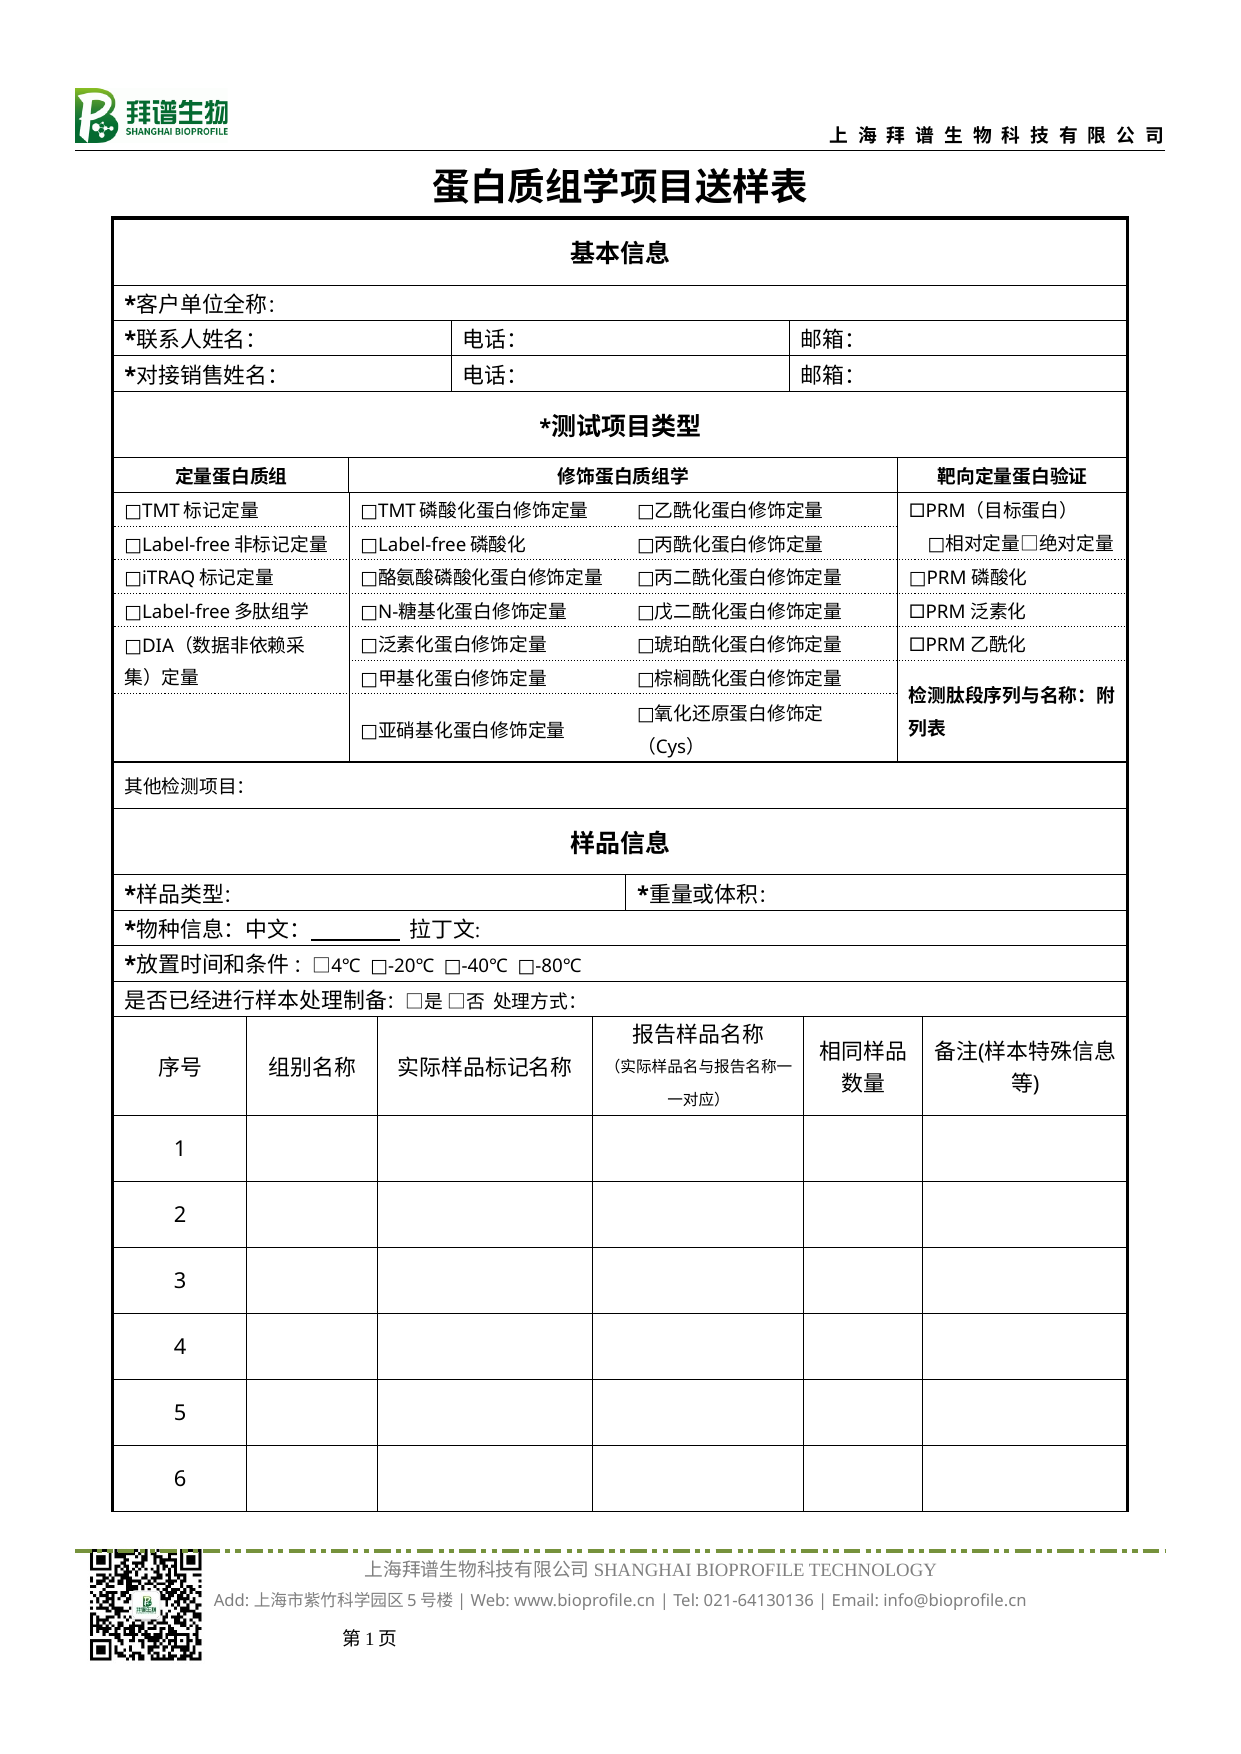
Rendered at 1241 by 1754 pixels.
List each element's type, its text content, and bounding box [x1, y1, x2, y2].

picture [81, 1540, 210, 1669]
table_cell □乙酰化蛋白修饰定量 [626, 493, 897, 526]
table_cell 是否已经进行样本处理制备：□是 □否 处理方式： [114, 982, 1126, 1016]
table_cell □氧化还原蛋白修饰定（Cys） [626, 693, 897, 761]
table_cell [593, 1116, 803, 1181]
table_cell □丙二酰化蛋白修饰定量 [626, 559, 897, 593]
table_header 基本信息 [114, 220, 1126, 284]
table_cell □TMT磷酸化蛋白修饰定量 [350, 493, 626, 526]
table_cell PRM（目标蛋白） □相对定量□绝对定量 [898, 493, 1126, 559]
table_cell *放置时间和条件 ：□4℃ □-20℃ □-40℃ □-80℃ [114, 946, 1126, 981]
table_cell [247, 1248, 377, 1313]
table_cell *物种信息：中文： 拉丁文: [114, 911, 1126, 945]
table_cell 其他检测项目： [114, 763, 1126, 808]
table_cell 定量蛋白质组 [114, 458, 348, 492]
table_cell □Label-free非标记定量 [114, 526, 349, 559]
table_cell [247, 1116, 377, 1181]
table_cell [804, 1182, 922, 1247]
table_cell [247, 1380, 377, 1445]
table_cell [804, 1116, 922, 1181]
picture [75, 88, 228, 143]
table_cell 电话： [452, 321, 789, 355]
table_cell 备注(样本特殊信息等) [923, 1017, 1126, 1114]
table_cell □泛素化蛋白修饰定量 [350, 626, 626, 660]
table_cell [114, 693, 349, 761]
table_cell 实际样品标记名称 [378, 1017, 592, 1114]
table_cell 邮箱： [790, 321, 1126, 355]
table_cell □丙酰化蛋白修饰定量 [626, 526, 897, 559]
table_cell *对接销售姓名： [114, 356, 451, 391]
table_cell □Label-free多肽组学 [114, 593, 349, 626]
table_cell PRM 乙酰化 [898, 626, 1126, 660]
table_cell [378, 1116, 592, 1181]
table_cell [804, 1314, 922, 1379]
table_cell 样品信息 [114, 809, 1126, 874]
table_cell [378, 1380, 592, 1445]
table_cell □戊二酰化蛋白修饰定量 [626, 593, 897, 626]
table_cell □TMT标记定量 [114, 493, 349, 526]
table_cell 邮箱： [790, 356, 1126, 391]
table_cell 报告样品名称 （实际样品名与报告名称一一对应） [593, 1017, 803, 1114]
table_cell PRM 泛素化 [898, 593, 1126, 626]
table_cell [247, 1446, 377, 1511]
table_cell □Label-free磷酸化 [350, 526, 626, 559]
table_cell [593, 1314, 803, 1379]
table_cell 3 [114, 1248, 246, 1313]
table_cell 2 [114, 1182, 246, 1247]
table_cell [593, 1380, 803, 1445]
table_cell □甲基化蛋白修饰定量 [350, 660, 626, 693]
table_cell [593, 1446, 803, 1511]
table_cell *联系人姓名： [114, 321, 451, 355]
table_cell [804, 1380, 922, 1445]
table_cell 靶向定量蛋白验证 [898, 458, 1126, 492]
table_cell [923, 1314, 1126, 1379]
table_cell *样品类型： [114, 875, 625, 910]
table_cell [923, 1248, 1126, 1313]
table_cell 4 [114, 1314, 246, 1379]
table_cell 6 [114, 1446, 246, 1511]
table_cell 5 [114, 1380, 246, 1445]
table_cell □棕榈酰化蛋白修饰定量 [626, 660, 897, 693]
table_cell [923, 1446, 1126, 1511]
table_cell [804, 1248, 922, 1313]
table_cell 1 [114, 1116, 246, 1181]
table_cell □酪氨酸磷酸化蛋白修饰定量 [350, 559, 626, 593]
table_cell [804, 1446, 922, 1511]
table_cell [247, 1182, 377, 1247]
table_cell 相同样品数量 [804, 1017, 922, 1114]
table_cell [378, 1314, 592, 1379]
table_cell 序号 [114, 1017, 246, 1114]
table_cell [923, 1116, 1126, 1181]
text 蛋白质组学项目送样表 [75, 151, 1165, 216]
table_cell [923, 1182, 1126, 1247]
table_cell 电话： [452, 356, 789, 391]
table_cell □琥珀酰化蛋白修饰定量 [626, 626, 897, 660]
table_cell [378, 1446, 592, 1511]
table_cell [247, 1314, 377, 1379]
table_cell *客户单位全称： [114, 286, 1126, 320]
table_cell □N-糖基化蛋白修饰定量 [350, 593, 626, 626]
table_cell □iTRAQ标记定量 [114, 559, 349, 593]
table_cell *测试项目类型 [114, 392, 1126, 457]
table_cell *重量或体积： [626, 875, 1126, 910]
table_cell [378, 1248, 592, 1313]
table_cell 修饰蛋白质组学 [349, 458, 897, 492]
table_cell □PRM 磷酸化 [898, 559, 1126, 593]
table_cell [593, 1182, 803, 1247]
table_cell 检测肽段序列与名称：附列表 [898, 660, 1126, 761]
table_cell [923, 1380, 1126, 1445]
table_cell □亚硝基化蛋白修饰定量 [350, 693, 626, 761]
table_cell □DIA（数据非依赖采集）定量 [114, 626, 349, 693]
table_cell [593, 1248, 803, 1313]
table_cell [378, 1182, 592, 1247]
table_cell 组别名称 [247, 1017, 377, 1114]
